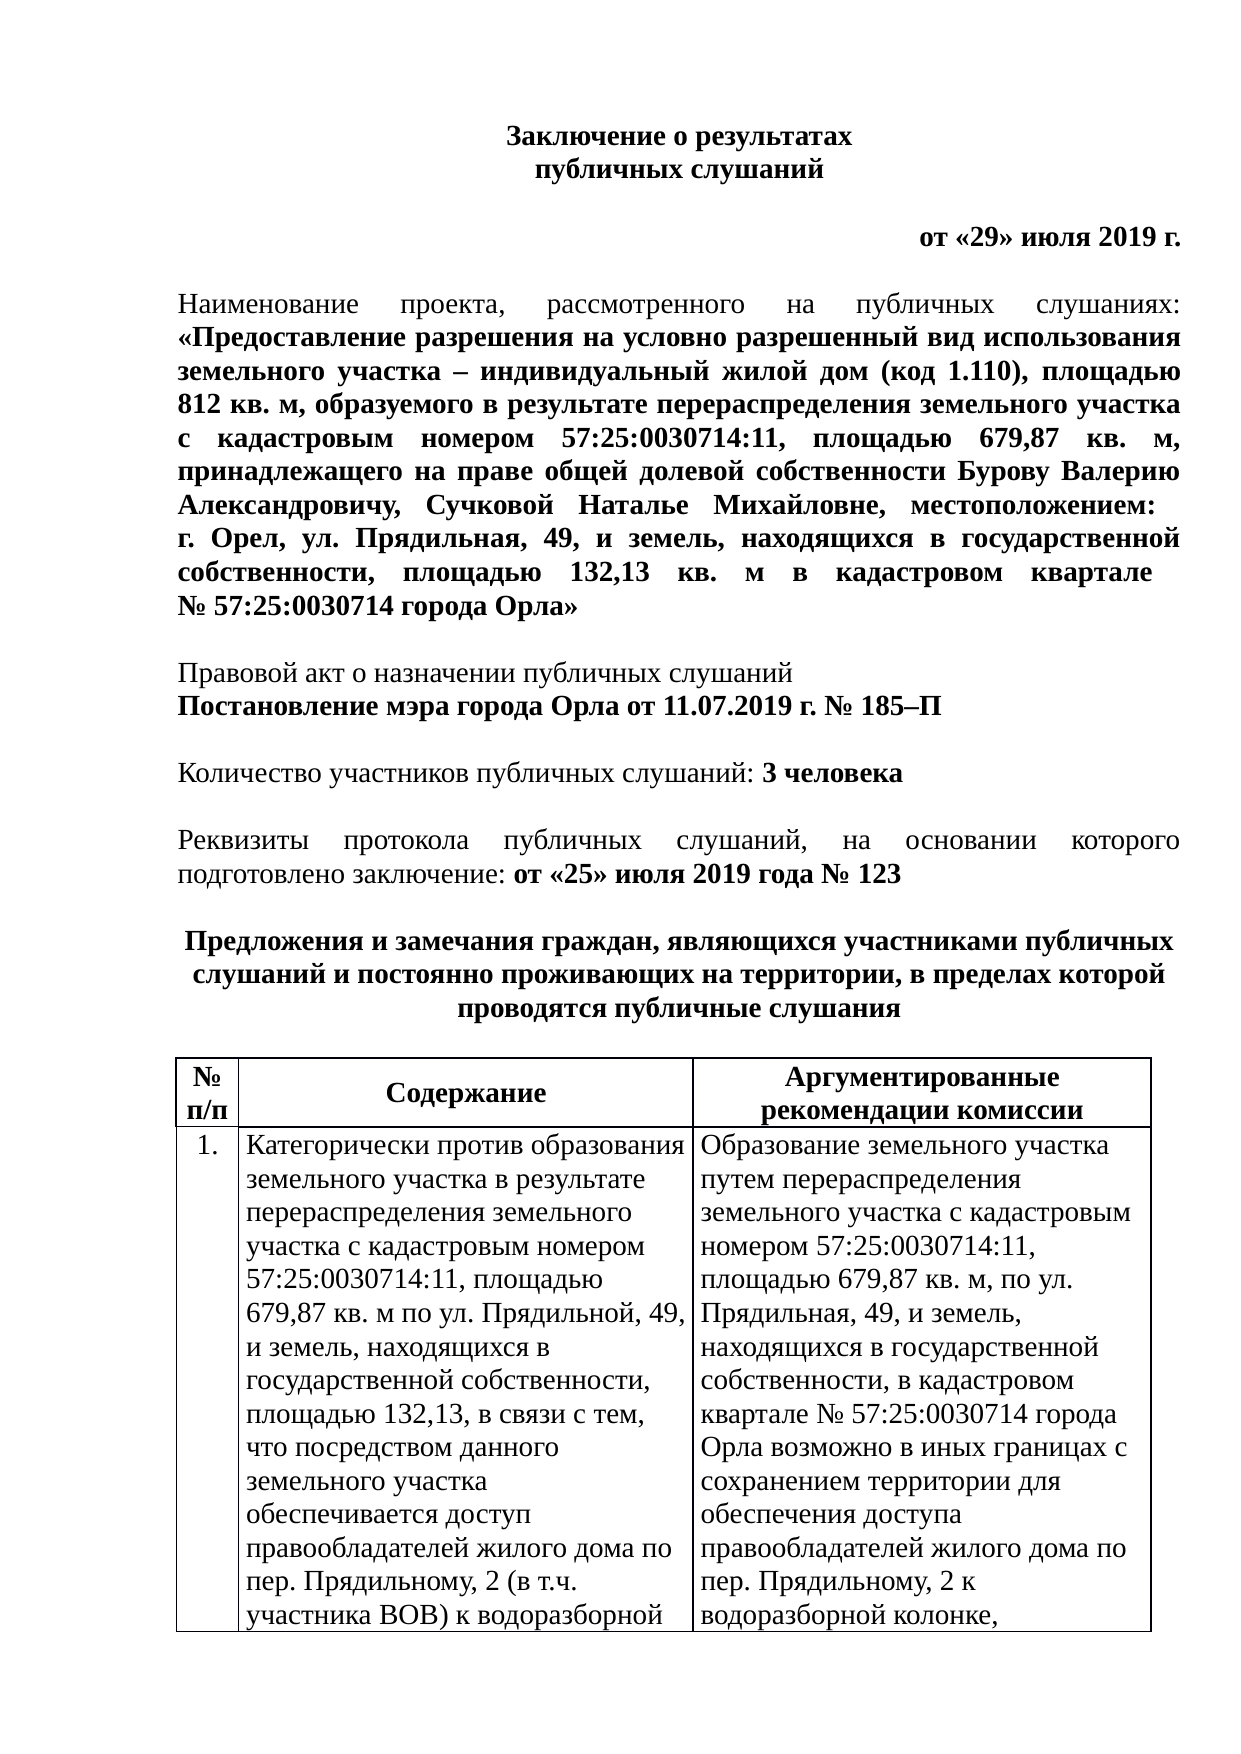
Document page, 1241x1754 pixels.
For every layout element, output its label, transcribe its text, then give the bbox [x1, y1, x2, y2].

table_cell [239, 1128, 692, 1631]
text Количество участников публичных слушаний: 3 человека [177, 755, 1181, 789]
text Предложения и замечания граждан, являющихся участниками публичных слушаний и постоянно проживающих на территории, в пределах которой проводятся публичные слушания [177, 923, 1181, 1024]
text Реквизиты протокола публичных слушаний, на основании которого подготовлено заключение: от «25» июля 2019 года № 123 [177, 822, 1181, 889]
text Постановление мэра города Орла от 11.07.2019 г. № 185–П [177, 688, 1181, 722]
table_header № п/п [177, 1059, 238, 1126]
text Наименование проекта, рассмотренного на публичных слушаниях: «Предоставление разрешения на условно разрешенный вид использования земельного участка – индивидуальный жилой дом (код 1.110), площадью 812 кв. м, образуемого в результате перераспределения земельного участка с кадастровым номером 57:25:0030714:11, площадью 679,87 кв. м, принадлежащего на праве общей долевой собственности Бурову Валерию Александровичу, Сучковой Наталье Михайловне, местоположением: г. Орел, ул. Прядильная, 49, и земель, находящихся в государственной собственности, площадью 132,13 кв. м в кадастровом квартале № 57:25:0030714 города Орла» [177, 286, 1181, 621]
text Заключение о результатах [177, 118, 1181, 152]
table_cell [694, 1128, 1150, 1631]
table_cell 1. [177, 1127, 238, 1631]
text Правовой акт о назначении публичных слушаний [177, 655, 1181, 688]
table_header Содержание [239, 1059, 692, 1126]
table_header Аргументированные рекомендации комиссии [694, 1059, 1150, 1126]
text публичных слушаний [177, 152, 1181, 185]
text от «29» июля 2019 г. [177, 219, 1181, 252]
